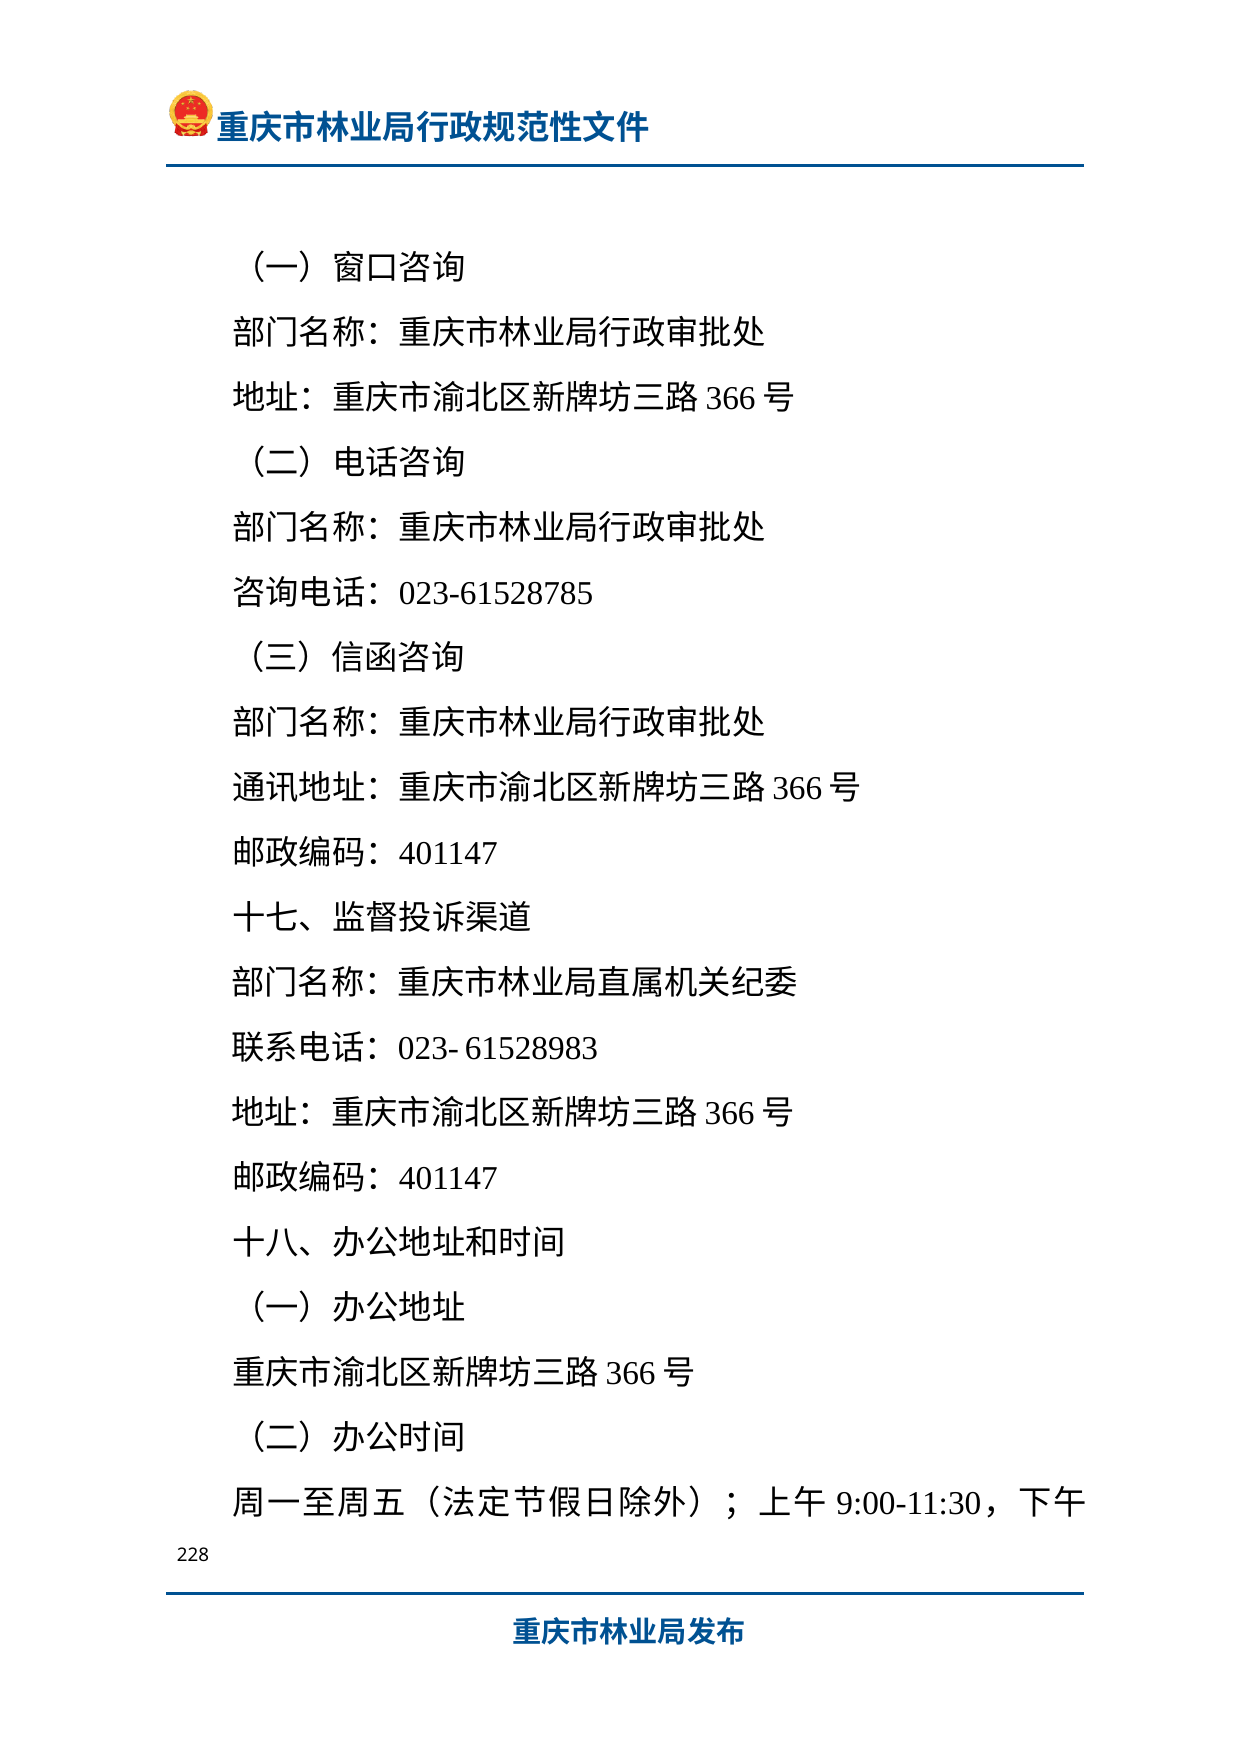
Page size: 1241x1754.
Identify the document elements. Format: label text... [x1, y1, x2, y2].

text 部门名称：重庆市林业局直属机关纪委 [165, 948, 1087, 1013]
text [165, 1468, 1087, 1533]
text 部门名称：重庆市林业局行政审批处 [165, 493, 1087, 558]
picture [165, 88, 217, 140]
text 咨询电话：023-61528785 [165, 558, 1087, 623]
text 通讯地址：重庆市渝北区新牌坊三路366号 [165, 753, 1087, 818]
text （三）信函咨询 [165, 623, 1087, 688]
text 地址：重庆市渝北区新牌坊三路366号 [165, 363, 1087, 428]
text 部门名称：重庆市林业局行政审批处 [165, 298, 1087, 363]
text 部门名称：重庆市林业局行政审批处 [165, 688, 1087, 753]
text 十八、办公地址和时间 [165, 1208, 1087, 1273]
text 地址：重庆市渝北区新牌坊三路366号 [165, 1078, 1087, 1143]
text 十七、监督投诉渠道 [165, 883, 1087, 948]
text 邮政编码：401147 [165, 1143, 1087, 1208]
text 重庆市渝北区新牌坊三路366号 [165, 1338, 1087, 1403]
text （二）电话咨询 [165, 428, 1087, 493]
text （一）办公地址 [165, 1273, 1087, 1338]
text 联系电话：023- 61528983 [165, 1013, 1087, 1078]
text 邮政编码：401147 [165, 818, 1087, 883]
text （一）窗口咨询 [165, 233, 1087, 298]
text （二）办公时间 [165, 1403, 1087, 1468]
